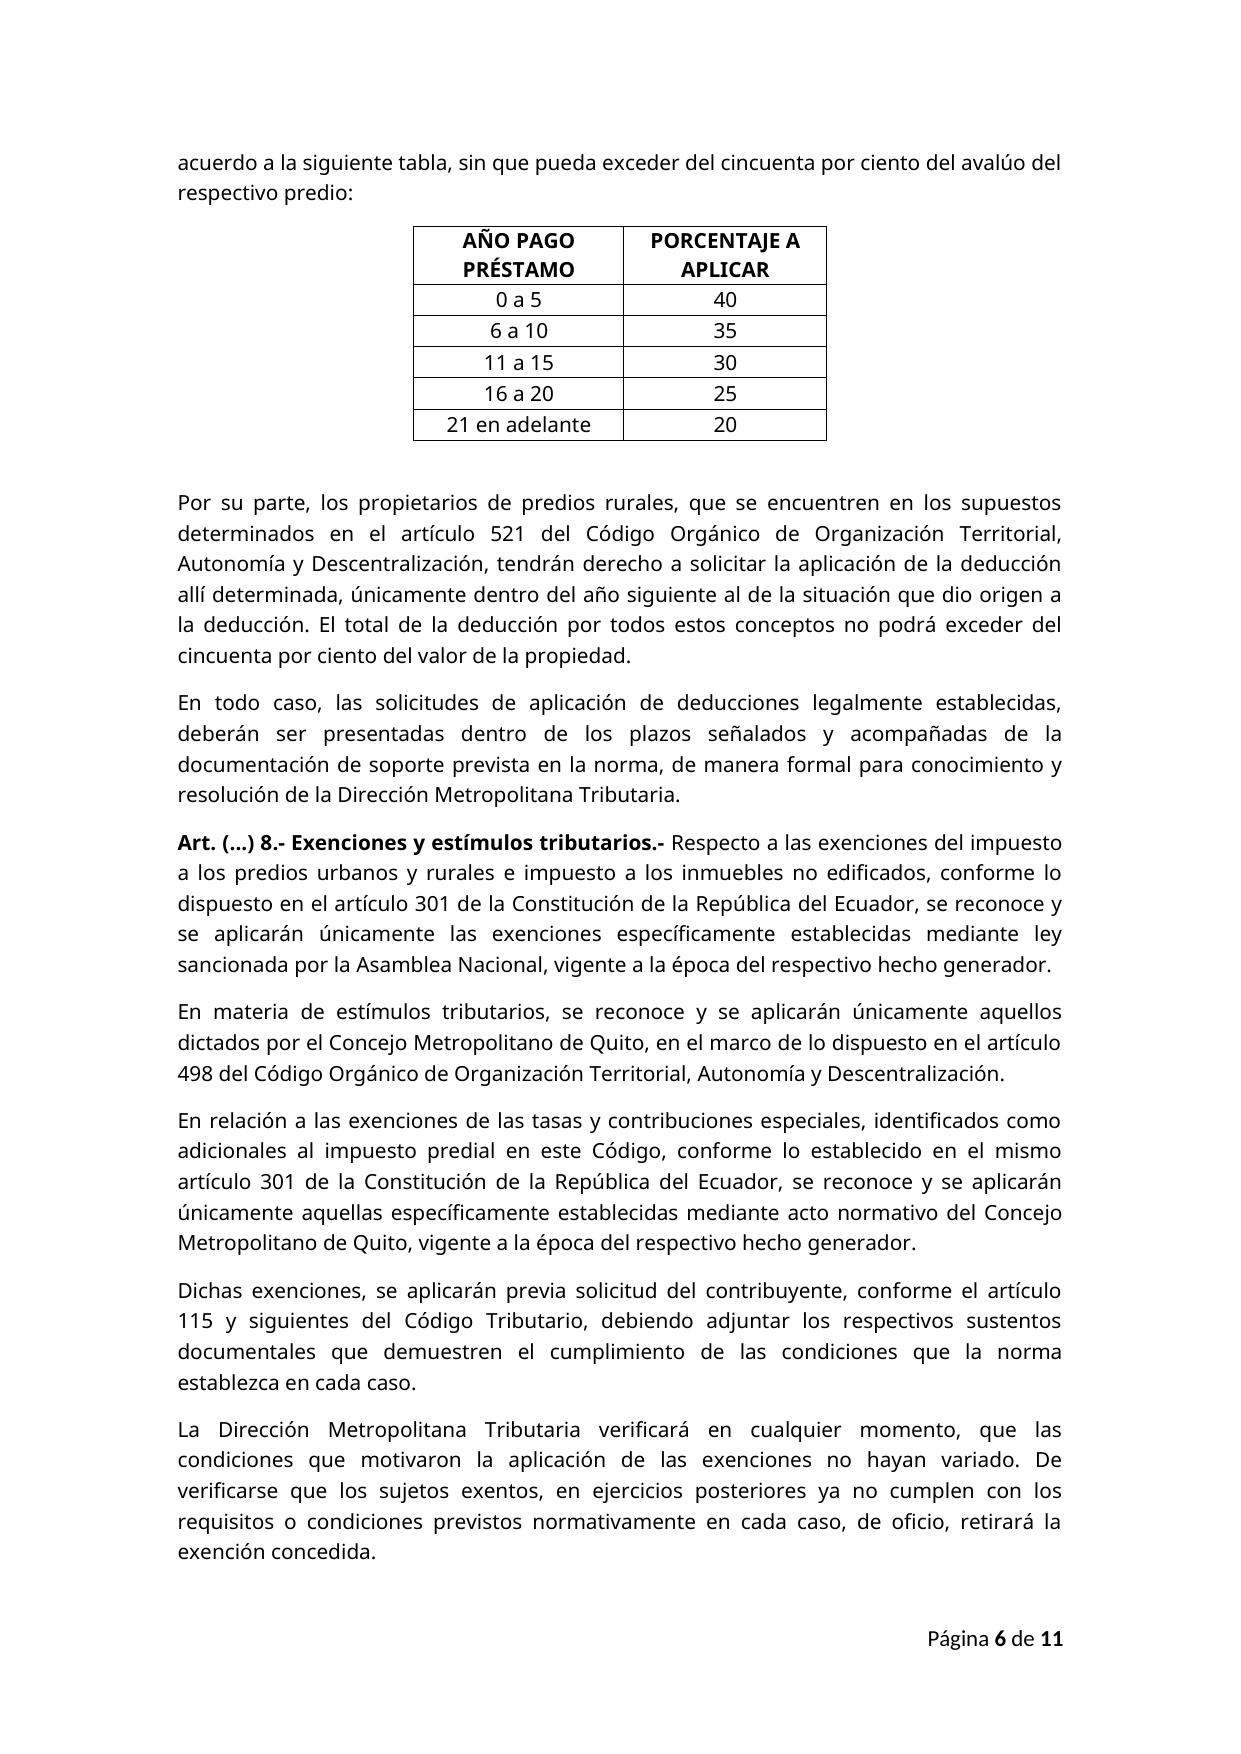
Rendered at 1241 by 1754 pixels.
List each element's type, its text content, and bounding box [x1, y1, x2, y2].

table_cell 25 [624, 378, 826, 408]
table_cell 6 a 10 [414, 316, 623, 346]
table_cell 20 [624, 410, 826, 440]
table_header PORCENTAJE A APLICAR [624, 227, 826, 283]
table_cell 16 a 20 [414, 378, 623, 408]
text En todo caso, las solicitudes de aplicación de deducciones legalmente establecidas, deberán ser presentadas dentro de los plazos señalados y acompañadas de la documentación de soporte prevista en la norma, de manera formal para conocimiento y resolución de la Dirección Metropolitana Tributaria. [177, 688, 1063, 809]
table_cell 30 [624, 347, 826, 377]
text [177, 148, 1063, 207]
text Art. (...) 8.- Exenciones y estímulos tributarios.- Respecto a las exenciones del impuesto a los predios urbanos y rurales e impuesto a los inmuebles no edificados, conforme lo dispuesto en el artículo 301 de la Constitución de la República del Ecuador, se reconoce y se aplicarán únicamente las exenciones específicamente establecidas mediante ley sancionada por la Asamblea Nacional, vigente a la época del respectivo hecho generador. [177, 828, 1063, 978]
table_cell 40 [624, 285, 826, 315]
text Dichas exenciones, se aplicarán previa solicitud del contribuyente, conforme el artículo 115 y siguientes del Código Tributario, debiendo adjuntar los respectivos sustentos documentales que demuestren el cumplimiento de las condiciones que la norma establezca en cada caso. [177, 1276, 1063, 1396]
table_cell 21 en adelante [414, 410, 623, 440]
table_cell 11 a 15 [414, 347, 623, 377]
text La Dirección Metropolitana Tributaria verificará en cualquier momento, que las condiciones que motivaron la aplicación de las exenciones no hayan variado. De verificarse que los sujetos exentos, en ejercicios posteriores ya no cumplen con los requisitos o condiciones previstos normativamente en cada caso, de oficio, retirará la exención concedida. [177, 1415, 1063, 1566]
table_header AÑO PAGO PRÉSTAMO [414, 227, 623, 283]
text Por su parte, los propietarios de predios rurales, que se encuentren en los supuestos determinados en el artículo 521 del Código Orgánico de Organización Territorial, Autonomía y Descentralización, tendrán derecho a solicitar la aplicación de la deducción allí determinada, únicamente dentro del año siguiente al de la situación que dio origen a la deducción. El total de la deducción por todos estos conceptos no podrá exceder del cincuenta por ciento del valor de la propiedad. [177, 488, 1063, 669]
text En relación a las exenciones de las tasas y contribuciones especiales, identificados como adicionales al impuesto predial en este Código, conforme lo establecido en el mismo artículo 301 de la Constitución de la República del Ecuador, se reconoce y se aplicarán únicamente aquellas específicamente establecidas mediante acto normativo del Concejo Metropolitano de Quito, vigente a la época del respectivo hecho generador. [177, 1106, 1063, 1257]
text En materia de estímulos tributarios, se reconoce y se aplicarán únicamente aquellos dictados por el Concejo Metropolitano de Quito, en el marco de lo dispuesto en el artículo 498 del Código Orgánico de Organización Territorial, Autonomía y Descentralización. [177, 997, 1063, 1087]
table_cell 35 [624, 316, 826, 346]
table_cell 0 a 5 [414, 285, 623, 315]
